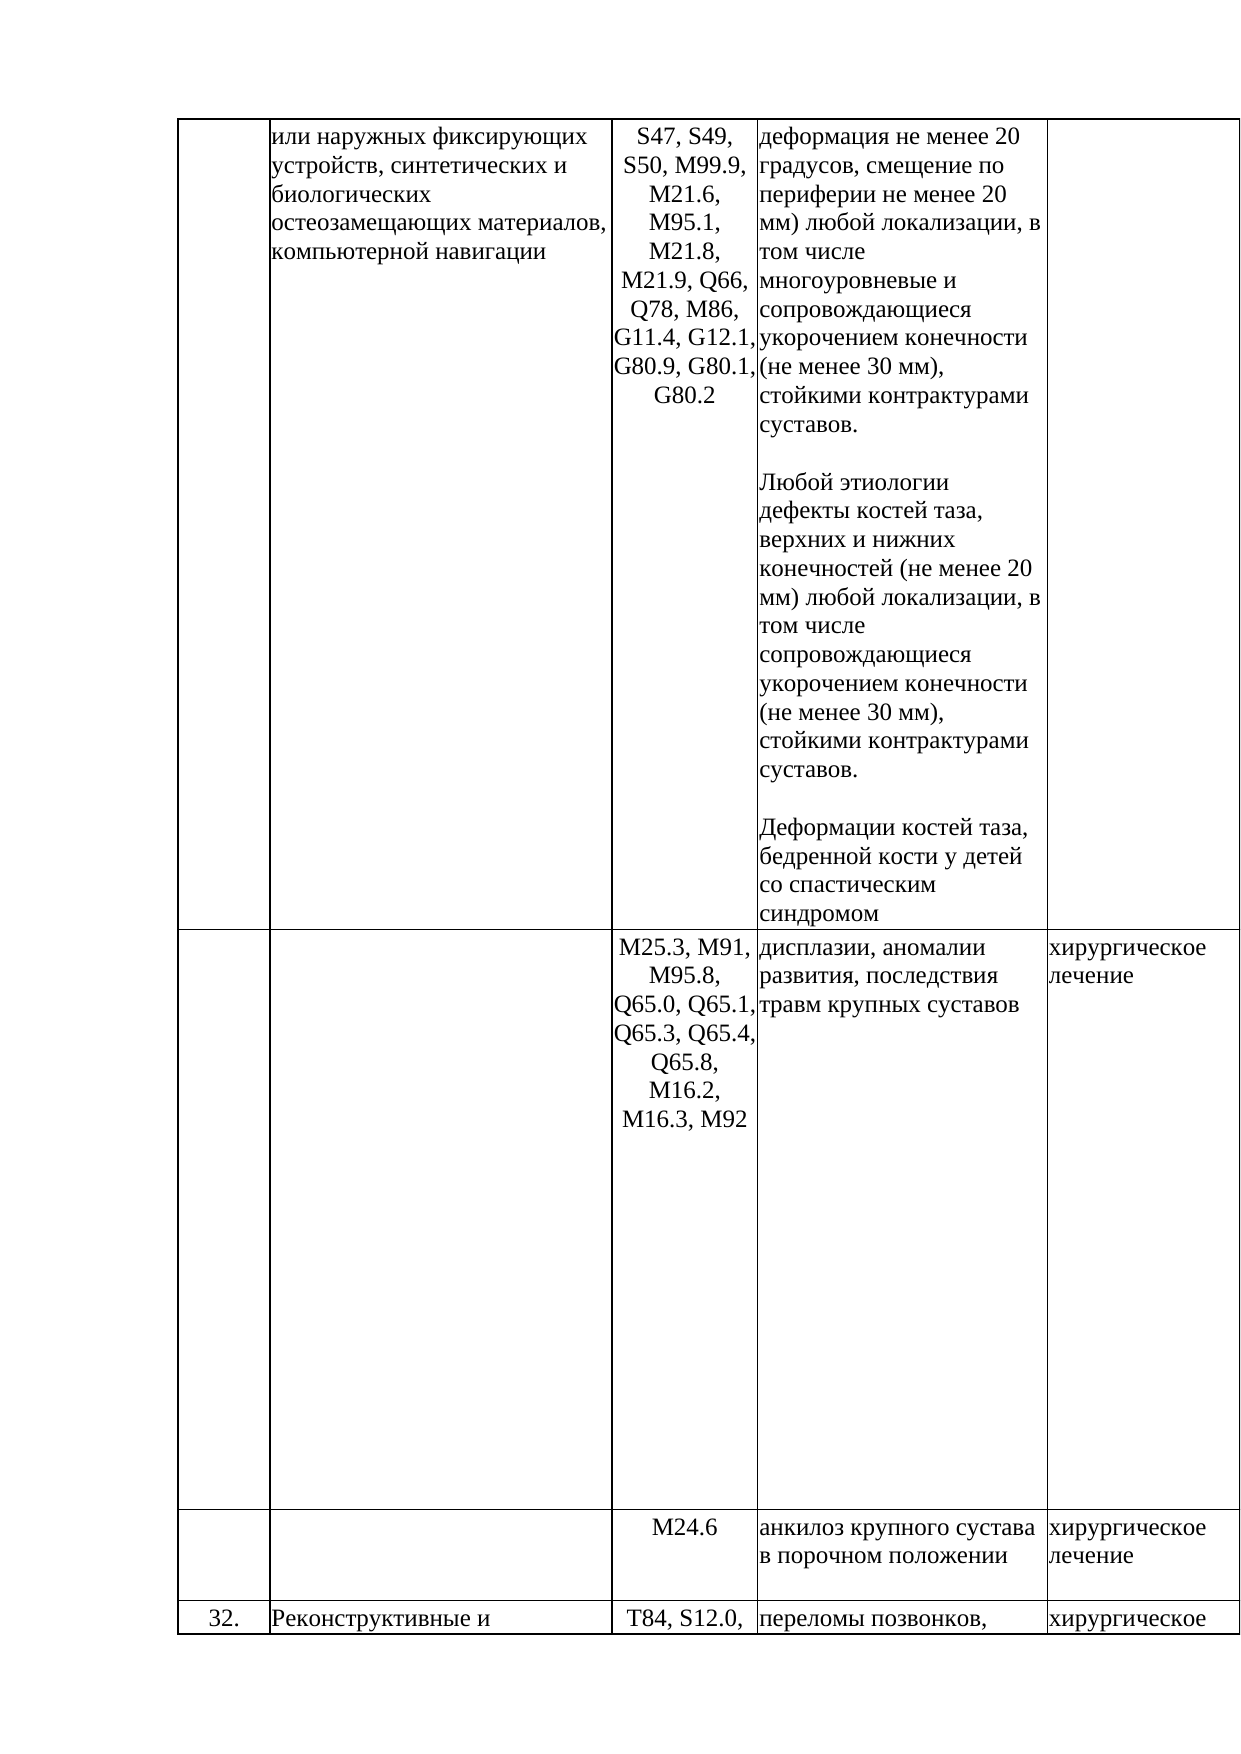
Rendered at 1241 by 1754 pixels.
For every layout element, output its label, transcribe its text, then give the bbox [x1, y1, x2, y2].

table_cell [613, 1601, 757, 1633]
table_cell анкилоз крупного сустава в порочном положении [758, 1510, 1047, 1600]
table_cell [271, 1510, 611, 1600]
table_cell М24.6 [613, 1510, 757, 1600]
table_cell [1048, 120, 1239, 929]
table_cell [271, 1601, 611, 1633]
table_cell хирургическое лечение [1048, 930, 1239, 1509]
table_cell [179, 1510, 269, 1600]
table_cell дисплазии, аномалии развития, последствия травм крупных суставов [758, 930, 1047, 1509]
table_cell М25.3, М91, М95.8, Q65.0, Q65.1, Q65.3, Q65.4, Q65.8, М16.2, М16.3, М92 [613, 930, 757, 1509]
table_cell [613, 120, 757, 929]
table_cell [271, 120, 611, 929]
table_cell [179, 120, 269, 929]
table_cell [271, 930, 611, 1509]
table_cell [1048, 1601, 1239, 1633]
table_cell хирургическое лечение [1048, 1510, 1239, 1600]
table_cell 32. [179, 1601, 269, 1633]
table_cell [179, 930, 269, 1509]
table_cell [758, 1601, 1047, 1633]
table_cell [758, 120, 1047, 929]
